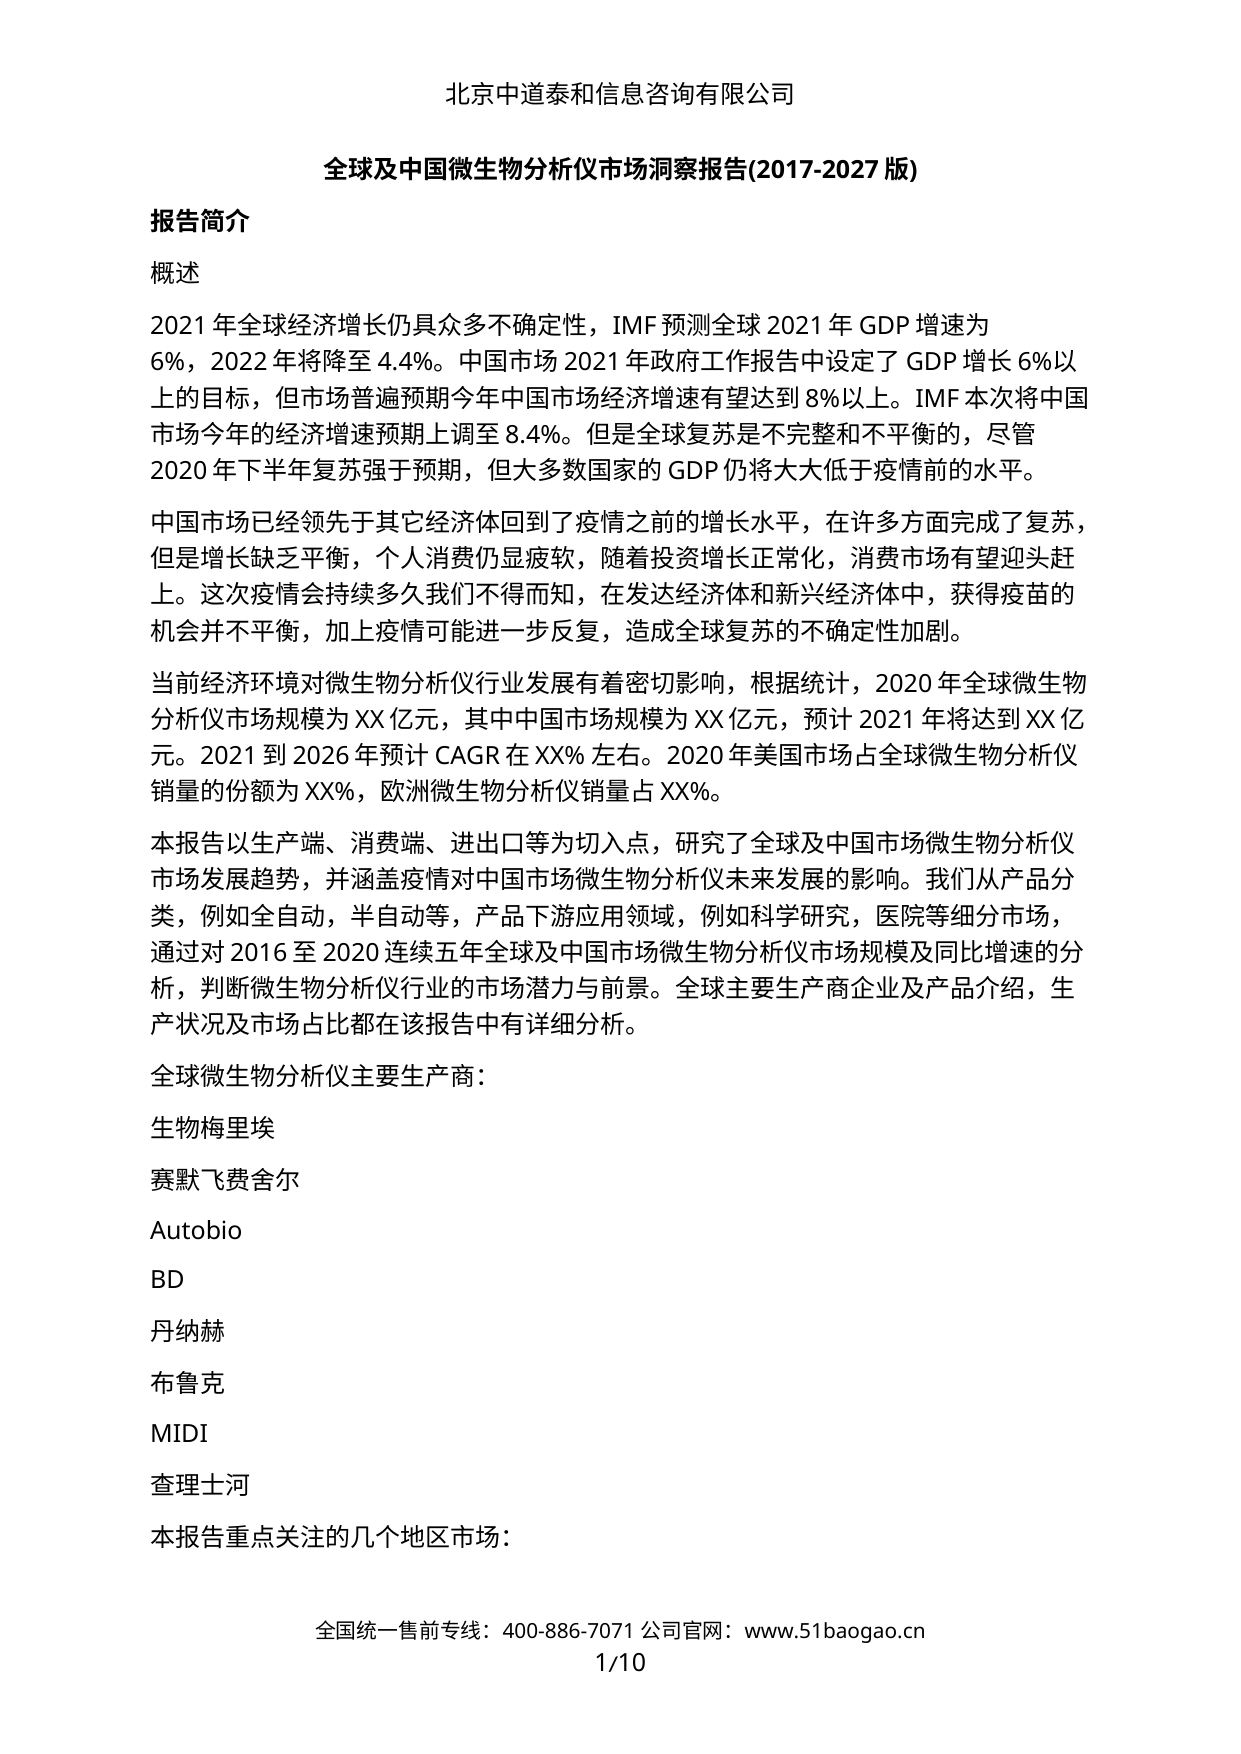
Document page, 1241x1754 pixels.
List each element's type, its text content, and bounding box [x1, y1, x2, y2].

text 本报告重点关注的几个地区市场： [150, 1517, 1090, 1553]
text 报告简介 [150, 202, 1090, 238]
text BD [150, 1262, 1090, 1296]
text MIDI [150, 1416, 1090, 1450]
text 生物梅里埃 [150, 1109, 1090, 1145]
text 2021年全球经济增长仍具众多不确定性，IMF预测全球2021年GDP增速为6%，2022年将降至4.4%。中国市场2021年政府工作报告中设定了GDP增长6%以上的目标，但市场普遍预期今年中国市场经济增速有望达到8%以上。IMF本次将中国市场今年的经济增速预期上调至8.4%。但是全球复苏是不完整和不平衡的，尽管2020年下半年复苏强于预期，但大多数国家的GDP仍将大大低于疫情前的水平。 [150, 306, 1090, 487]
text 中国市场已经领先于其它经济体回到了疫情之前的增长水平，在许多方面完成了复苏，但是增长缺乏平衡，个人消费仍显疲软，随着投资增长正常化，消费市场有望迎头赶上。这次疫情会持续多久我们不得而知，在发达经济体和新兴经济体中，获得疫苗的机会并不平衡，加上疫情可能进一步反复，造成全球复苏的不确定性加剧。 [150, 502, 1090, 647]
text 全球及中国微生物分析仪市场洞察报告(2017-2027版) [150, 150, 1090, 186]
text 查理士河 [150, 1465, 1090, 1502]
text Autobio [150, 1212, 1090, 1247]
text 丹纳赫 [150, 1312, 1090, 1348]
text 概述 [150, 254, 1090, 290]
text 当前经济环境对微生物分析仪行业发展有着密切影响，根据统计，2020年全球微生物分析仪市场规模为XX亿元，其中中国市场规模为XX亿元，预计2021年将达到XX亿元。2021到2026年预计CAGR在XX% 左右。2020年美国市场占全球微生物分析仪销量的份额为XX%，欧洲微生物分析仪销量占XX%。 [150, 663, 1090, 808]
text 赛默飞费舍尔 [150, 1161, 1090, 1197]
text 全球微生物分析仪主要生产商： [150, 1057, 1090, 1093]
text 本报告以生产端、消费端、进出口等为切入点，研究了全球及中国市场微生物分析仪市场发展趋势，并涵盖疫情对中国市场微生物分析仪未来发展的影响。我们从产品分类，例如全自动，半自动等，产品下游应用领域，例如科学研究，医院等细分市场，通过对2016至2020连续五年全球及中国市场微生物分析仪市场规模及同比增速的分析，判断微生物分析仪行业的市场潜力与前景。全球主要生产商企业及产品介绍，生产状况及市场占比都在该报告中有详细分析。 [150, 824, 1090, 1041]
text 布鲁克 [150, 1364, 1090, 1400]
